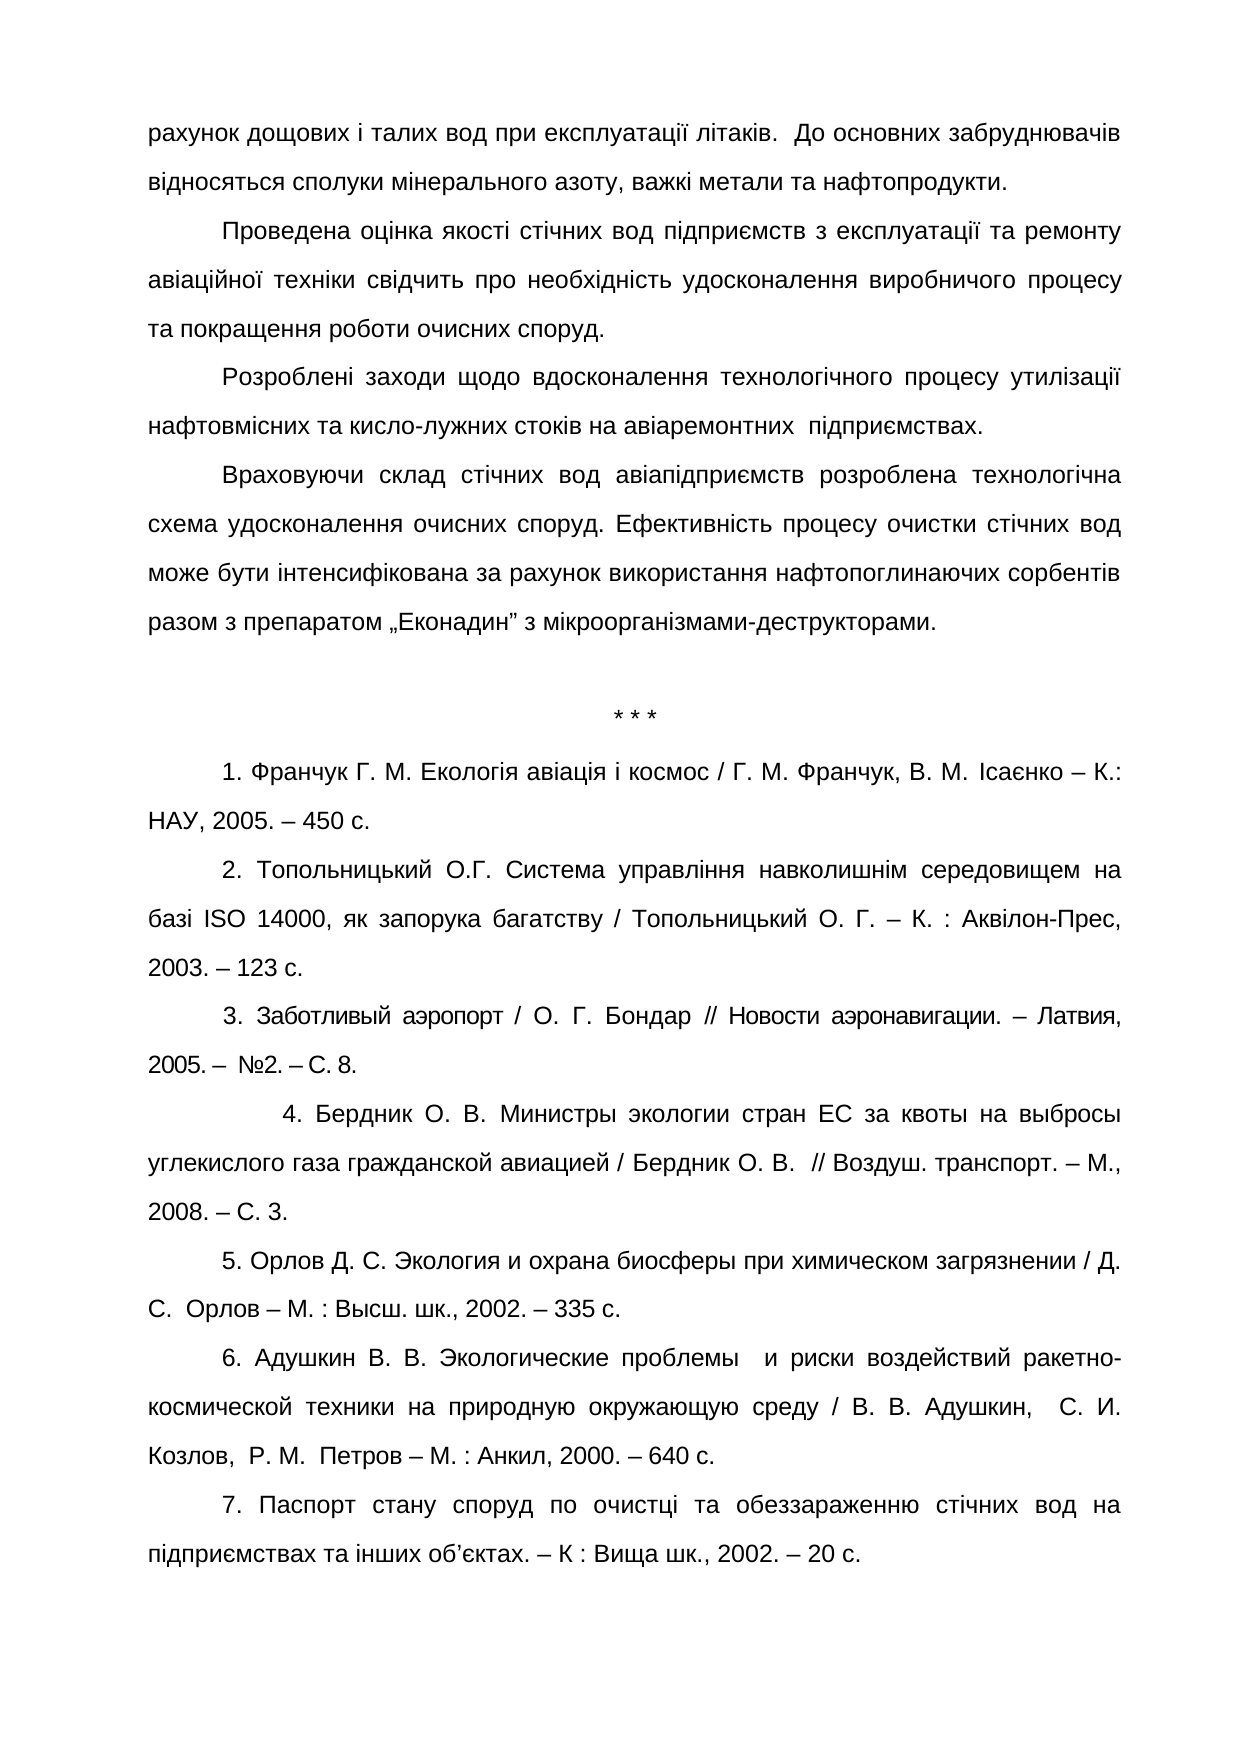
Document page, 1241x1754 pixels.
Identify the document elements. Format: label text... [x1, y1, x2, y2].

text Розроблені заходи щодо вдосконалення технологічного процесу утилізації нафтовмісних та кисло-лужних стоків на авіаремонтних підприємствах. [148, 362, 1122, 440]
text Враховуючи склад стічних вод авіапідприємств розроблена технологічна схема удосконалення очисних споруд. Ефективність процесу очистки стічних вод може бути інтенсифікована за рахунок використання нафтопоглинаючих сорбентів разом з препаратом „Еконадин” з мікроорганізмами-деструкторами. [148, 460, 1122, 635]
text 4. Бердник О. В. Министры экологии стран ЕС за квоты на выбросы углекислого газа гражданской авиацией / Бердник О. В. // Воздуш. транспорт. – М., 2008. – С. 3. [148, 1099, 1122, 1226]
text 3. Заботливый аэропорт / О. Г. Бондар // Новости аэронавигации. – Латвия, 2005. – №2. – C. 8. [148, 1001, 1122, 1079]
text Проведена оцінка якості стічних вод підприємств з експлуатації та ремонту авіаційної техніки свідчить про необхідність удосконалення виробничого процесу та покращення роботи очисних споруд. [148, 216, 1122, 342]
text 6. Адушкин В. В. Экологические проблемы и риски воздействий ракетно-космической техники на природную окружающую среду / В. В. Адушкин, С. И. Козлов, Р. М. Петров – М. : Анкил, 2000. – 640 с. [148, 1343, 1122, 1470]
text 2. Топольницький О.Г. Система управління навколишнім середовищем на базі ISO 14000, як запорука багатству / Топольницький О. Г. – К. : Аквілон-Прес, 2003. – 123 с. [148, 855, 1122, 981]
text * * * [148, 704, 1122, 735]
text 5. Орлов Д. С. Экология и охрана биосферы при химическом загрязнении / Д. С. Орлов – М. : Высш. шк., 2002. – 335 с. [148, 1246, 1122, 1323]
text 1. Франчук Г. М. Екологія авіація і космос / Г. М. Франчук, В. М. Ісаєнко – К.: НАУ, 2005. – 450 с. [148, 757, 1122, 835]
text 7. Паспорт стану споруд по очистці та обеззараженню стічних вод на підприємствах та інших об’єктах. – К : Вища шк., 2002. – 20 с. [148, 1490, 1122, 1567]
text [148, 118, 1122, 196]
